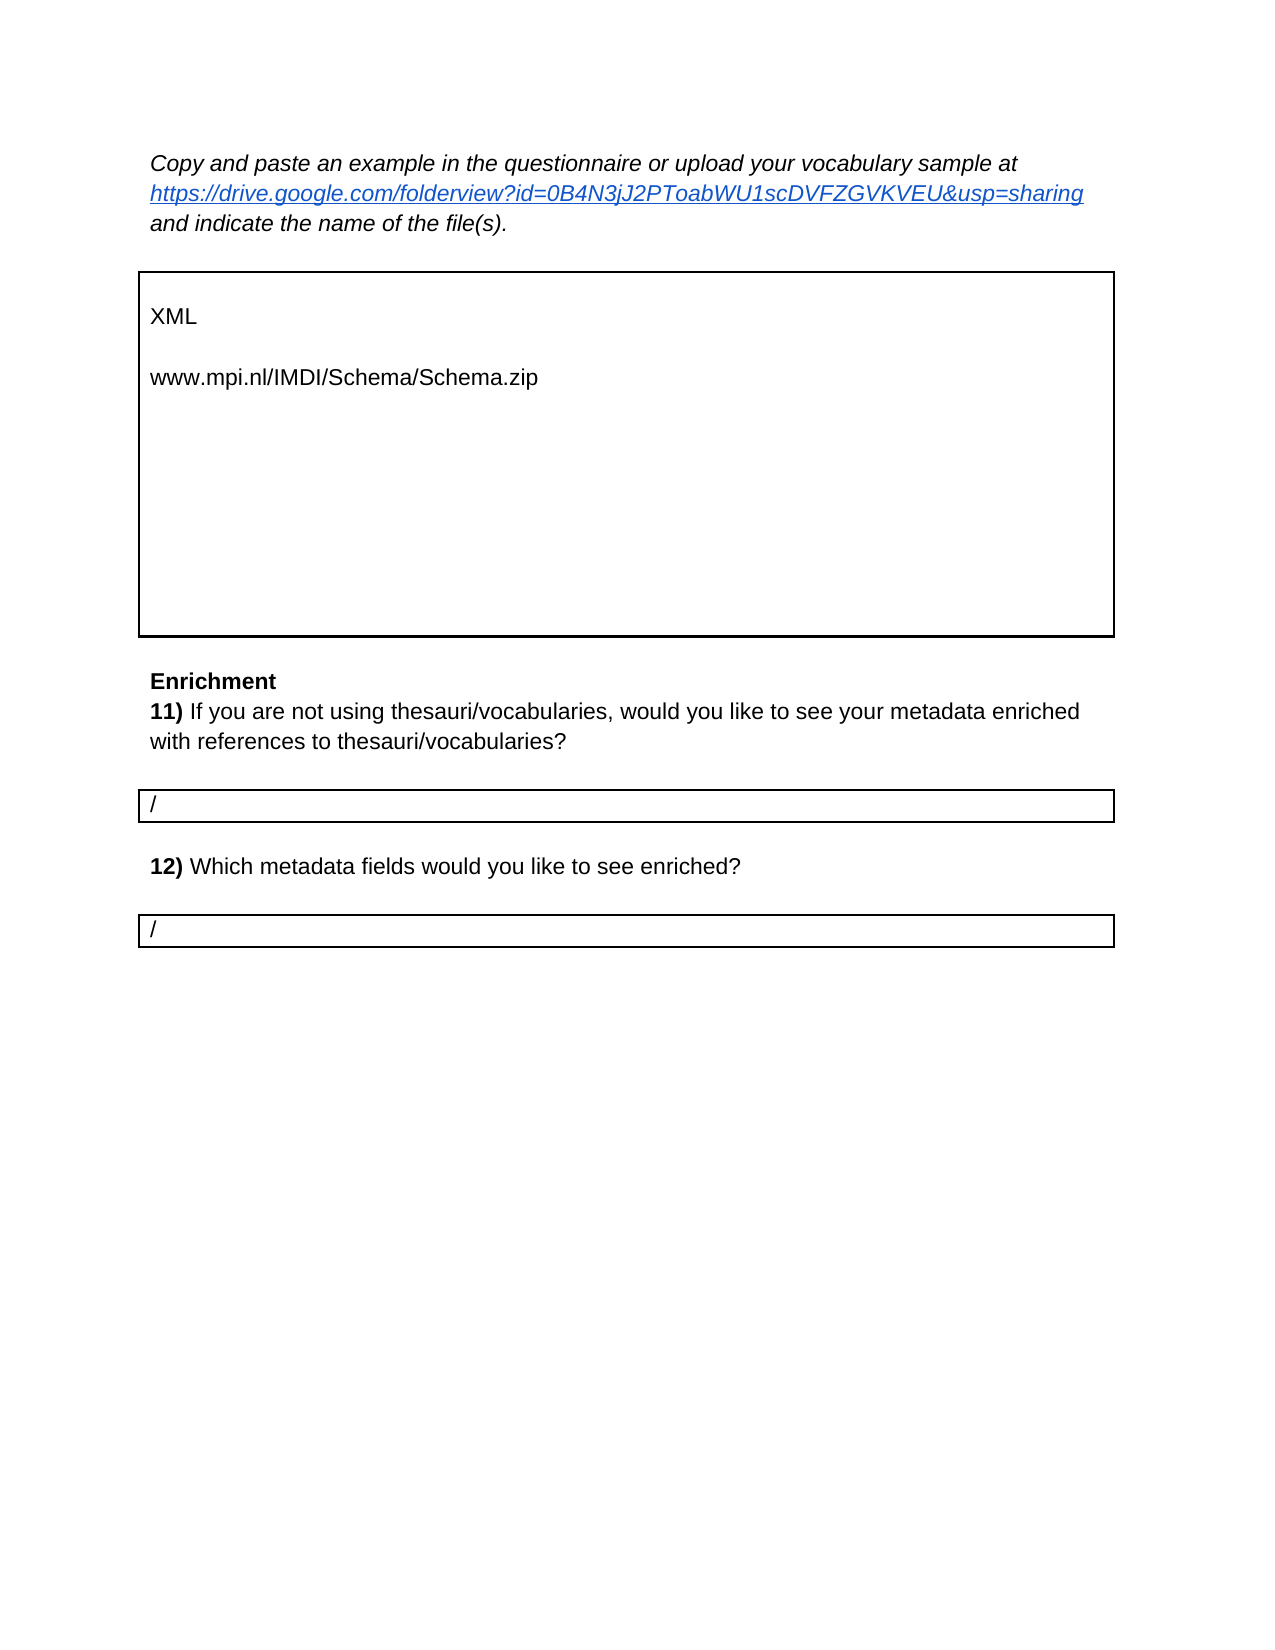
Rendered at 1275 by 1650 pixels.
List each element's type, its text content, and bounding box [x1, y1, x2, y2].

table_header / [140, 791, 1113, 821]
table_header XML www.mpi.nl/IMDI/Schema/Schema.zip [140, 273, 1113, 635]
text 12) Which metadata fields would you like to see enriched? [150, 853, 1125, 879]
text Enrichment [150, 668, 1125, 694]
table_header / [140, 916, 1113, 946]
text 11) If you are not using thesauri/vocabularies, would you like to see your metadata enriched with references to thesauri/vocabularies? [150, 698, 1125, 754]
text Copy and paste an example in the questionnaire or upload your vocabulary sample at https://drive.google.com/folderview?id=0B4N3jJ2PToabWU1scDVFZGVKVEU&usp=sharing and indicate the name of the file(s). [150, 150, 1125, 237]
